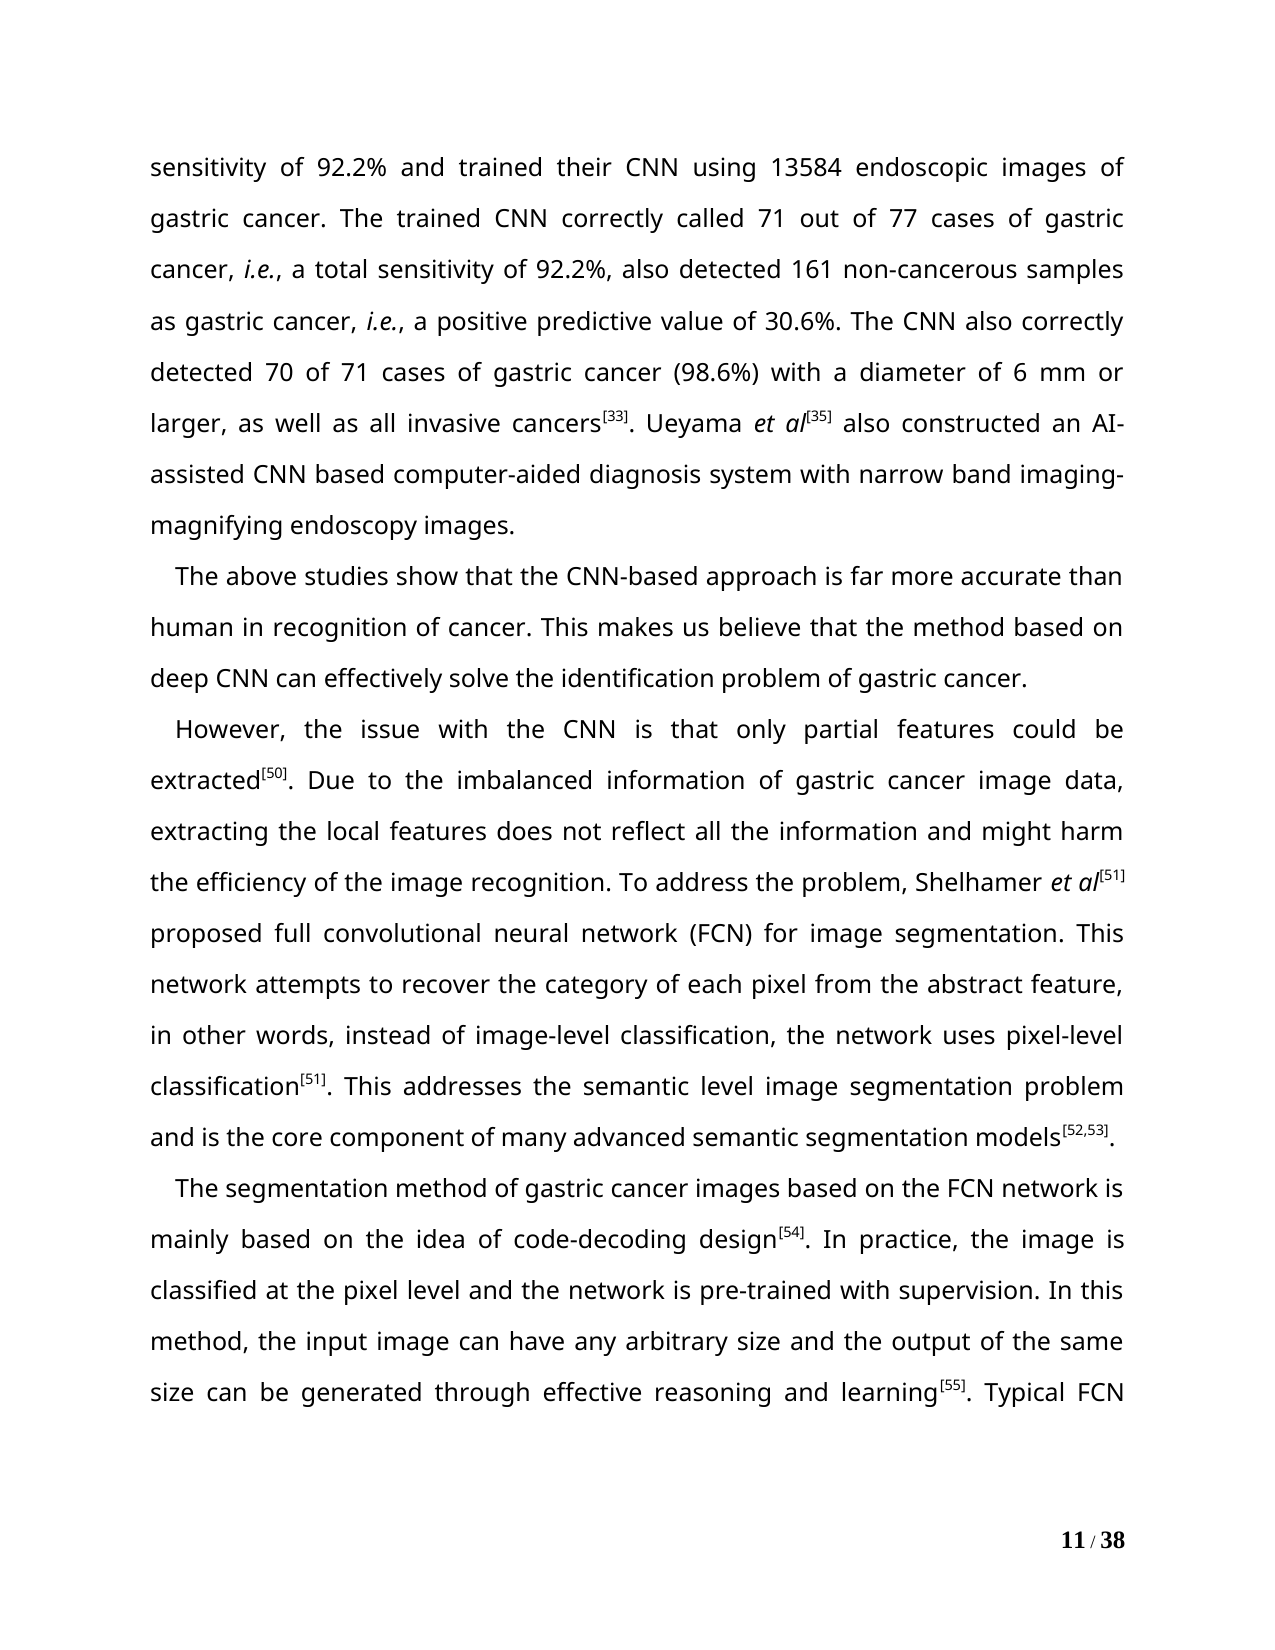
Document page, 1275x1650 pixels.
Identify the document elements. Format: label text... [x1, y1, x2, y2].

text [150, 150, 1125, 541]
text The above studies show that the CNN-based approach is far more accurate than human in recognition of cancer. This makes us believe that the method based on deep CNN can effectively solve the identification problem of gastric cancer. [150, 558, 1125, 694]
text However, the issue with the CNN is that only partial features could be extracted[50]. Due to the imbalanced information of gastric cancer image data, extracting the local features does not reflect all the information and might harm the efficiency of the image recognition. To address the problem, Shelhamer et al[51] proposed full convolutional neural network (FCN) for image segmentation. This network attempts to recover the category of each pixel from the abstract feature, in other words, instead of image-level classification, the network uses pixel-level classification[51]. This addresses the semantic level image segmentation problem and is the core component of many advanced semantic segmentation models[52,53]. [150, 711, 1125, 1154]
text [150, 1171, 1125, 1409]
